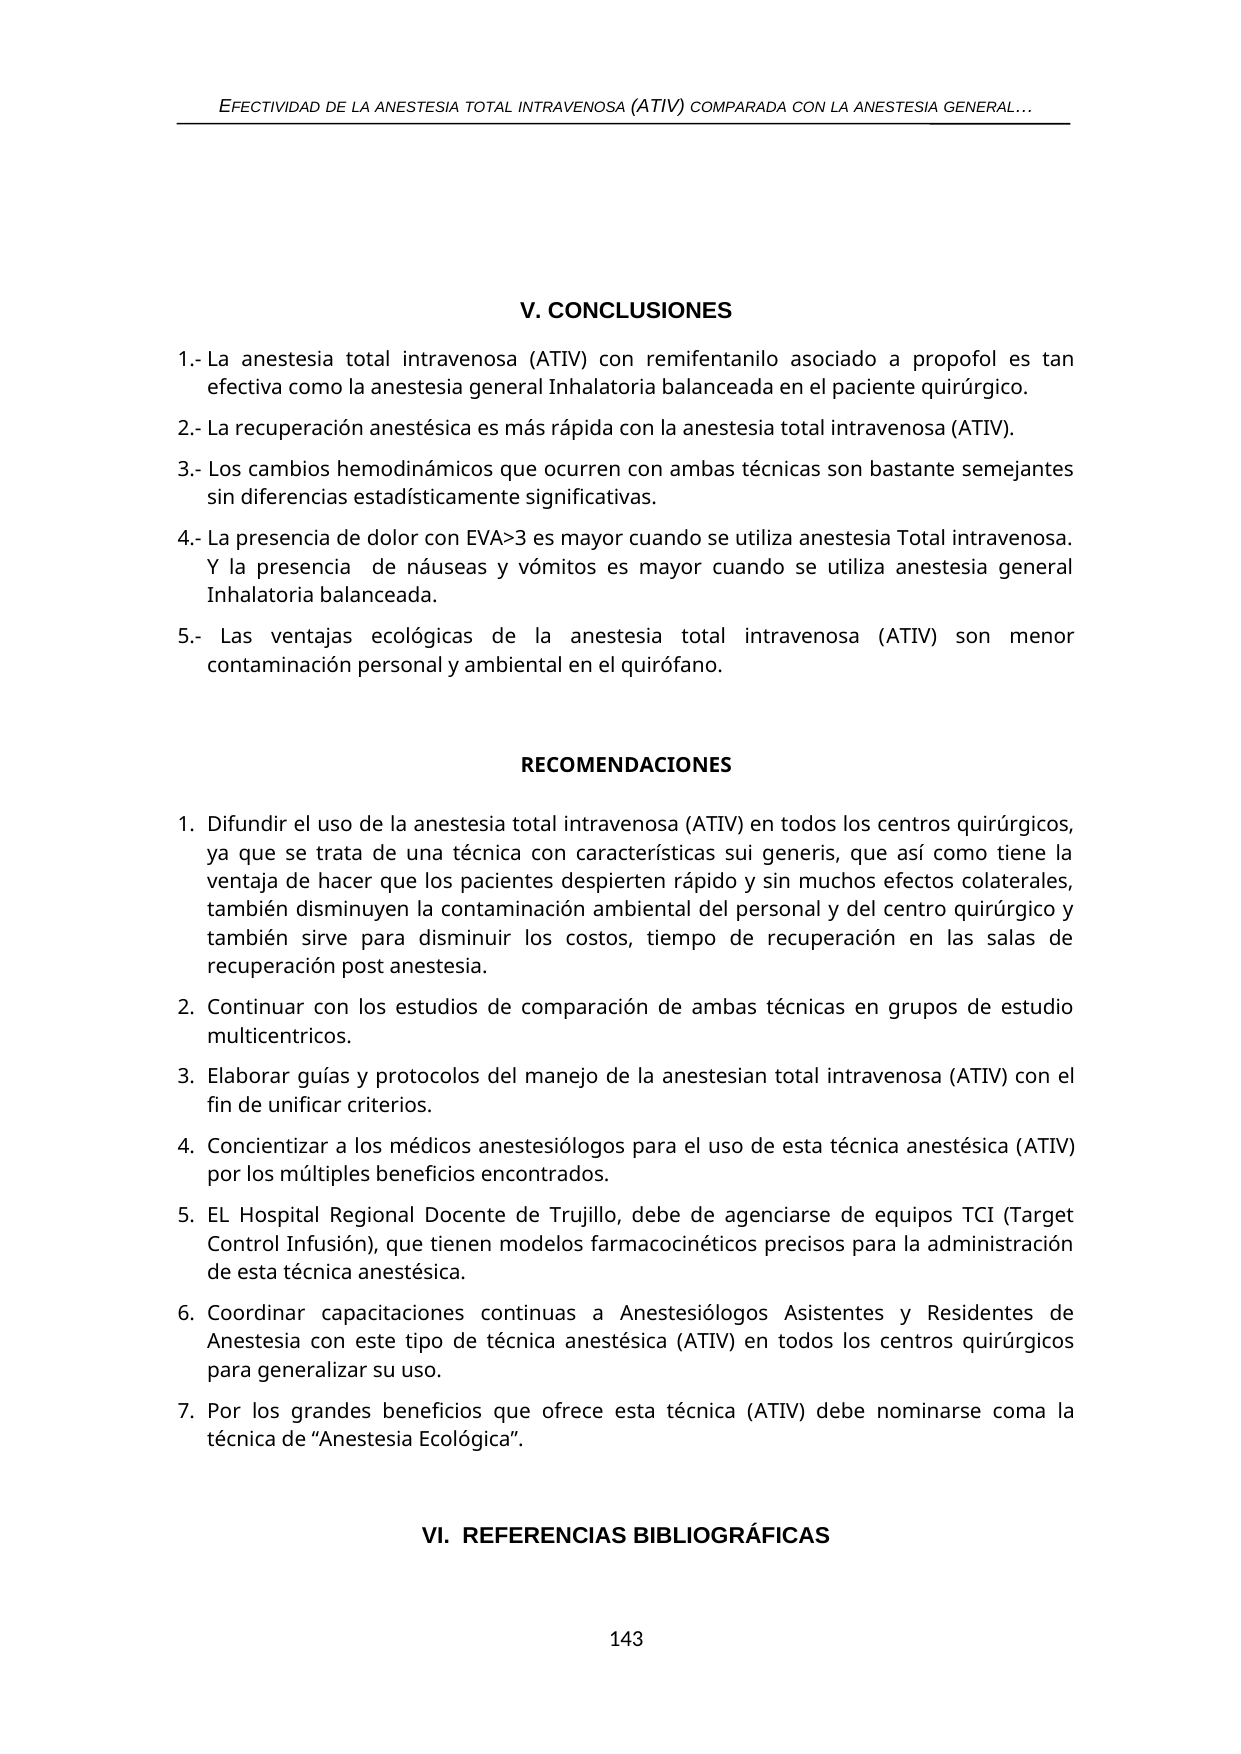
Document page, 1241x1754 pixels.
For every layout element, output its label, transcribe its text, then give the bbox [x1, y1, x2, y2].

list EL Hospital Regional Docente de Trujillo, debe de agenciarse de equipos TCI (Target Control Infusión), que tienen modelos farmacocinéticos precisos para la administración de esta técnica anestésica. [177, 1200, 1075, 1286]
text 2.- La recuperación anestésica es más rápida con la anestesia total intravenosa (ATIV). [177, 413, 1075, 442]
list Difundir el uso de la anestesia total intravenosa (ATIV) en todos los centros quirúrgicos, ya que se trata de una técnica con características sui generis, que así como tiene la ventaja de hacer que los pacientes despierten rápido y sin muchos efectos colaterales, también disminuyen la contaminación ambiental del personal y del centro quirúrgico y también sirve para disminuir los costos, tiempo de recuperación en las salas de recuperación post anestesia. [177, 809, 1075, 980]
text VI. REFERENCIAS BIBLIOGRÁFICAS [177, 1522, 1075, 1549]
text RECOMENDACIONES [177, 750, 1075, 778]
text 3.- Los cambios hemodinámicos que ocurren con ambas técnicas son bastante semejantes sin diferencias estadísticamente significativas. [177, 454, 1075, 511]
list Elaborar guías y protocolos del manejo de la anestesian total intravenosa (ATIV) con el fin de unificar criterios. [177, 1062, 1075, 1118]
text 4.- La presencia de dolor con EVA>3 es mayor cuando se utiliza anestesia Total intravenosa. Y la presencia de náuseas y vómitos es mayor cuando se utiliza anestesia general Inhalatoria balanceada. [177, 523, 1075, 609]
list Coordinar capacitaciones continuas a Anestesiólogos Asistentes y Residentes de Anestesia con este tipo de técnica anestésica (ATIV) en todos los centros quirúrgicos para generalizar su uso. [177, 1298, 1075, 1383]
text V. CONCLUSIONES [177, 297, 1075, 323]
list Continuar con los estudios de comparación de ambas técnicas en grupos de estudio multicentricos. [177, 992, 1075, 1049]
list Concientizar a los médicos anestesiólogos para el uso de esta técnica anestésica (ATIV) por los múltiples beneficios encontrados. [177, 1131, 1075, 1188]
list Por los grandes beneficios que ofrece esta técnica (ATIV) debe nominarse coma la técnica de “Anestesia Ecológica”. [177, 1396, 1075, 1453]
text 5.- Las ventajas ecológicas de la anestesia total intravenosa (ATIV) son menor contaminación personal y ambiental en el quirófano. [177, 621, 1075, 678]
text 1.- La anestesia total intravenosa (ATIV) con remifentanilo asociado a propofol es tan efectiva como la anestesia general Inhalatoria balanceada en el paciente quirúrgico. [177, 344, 1075, 401]
